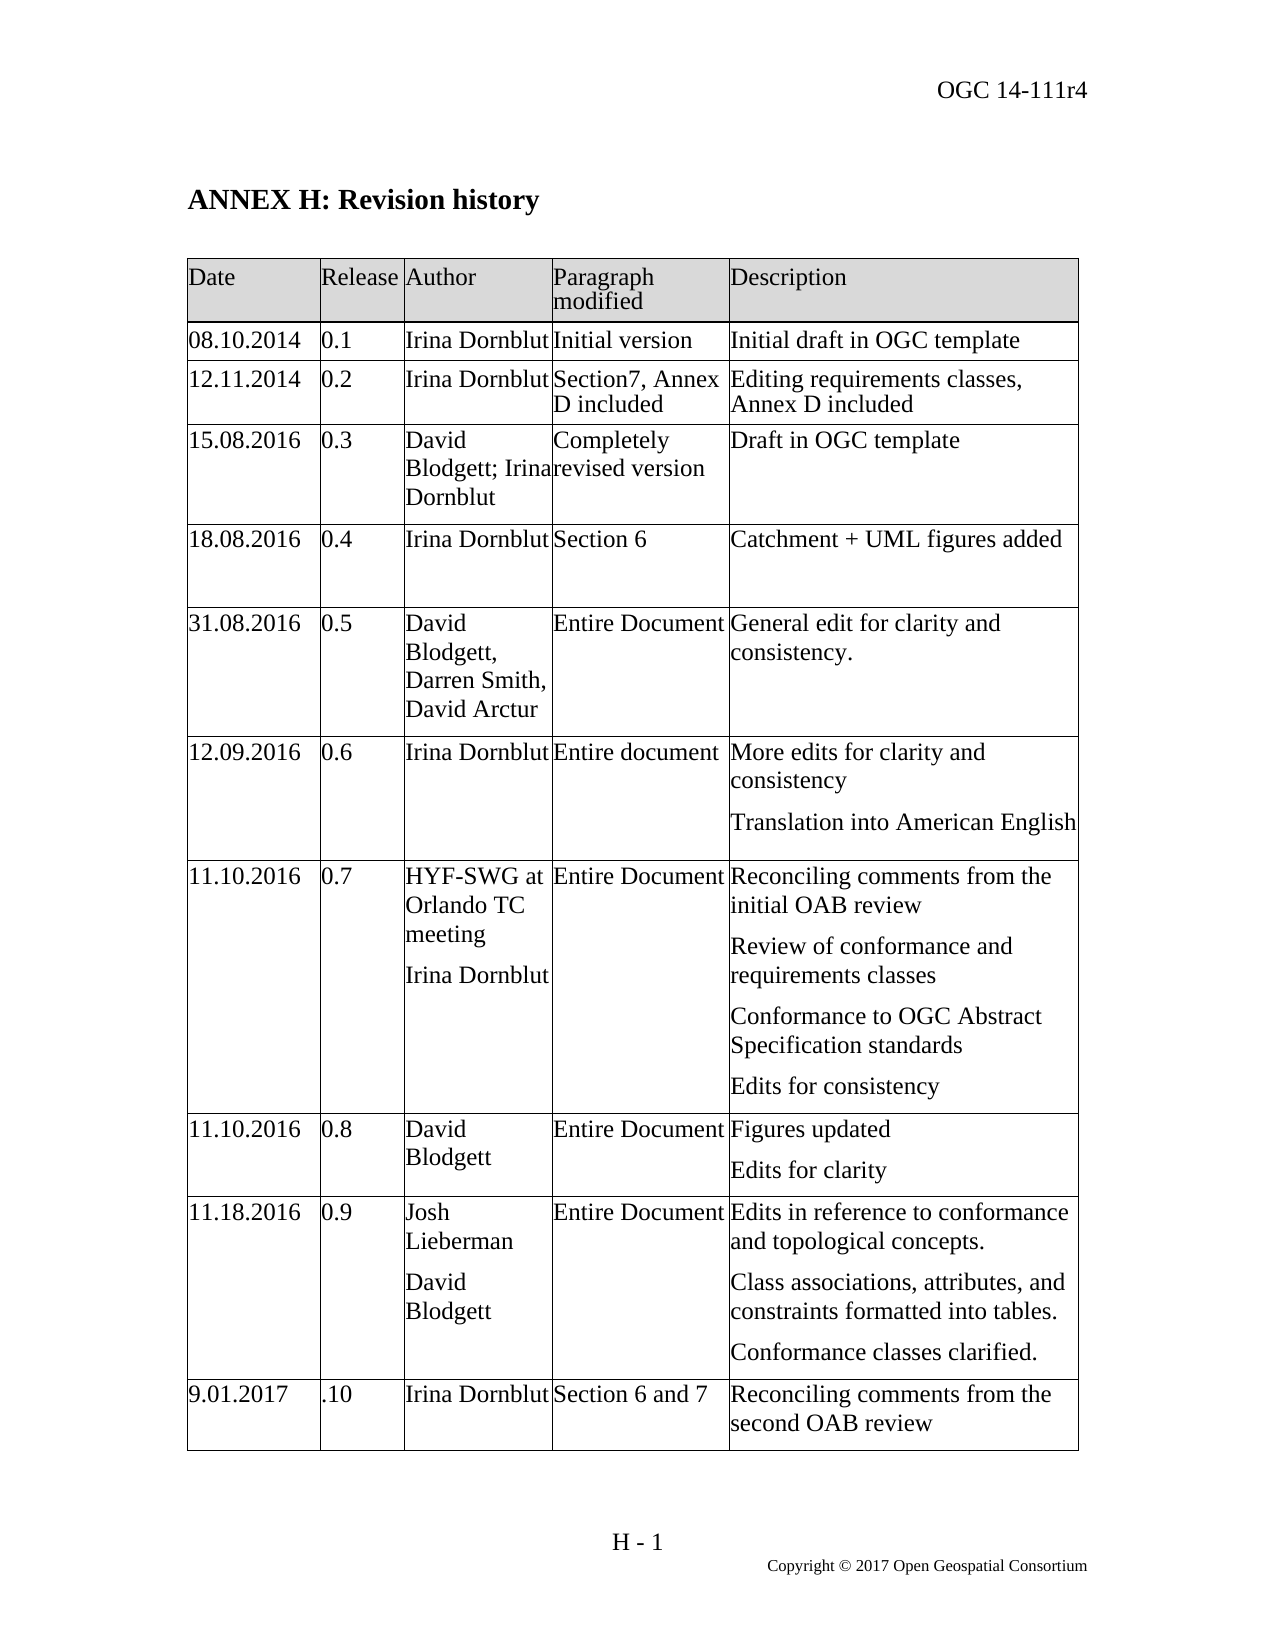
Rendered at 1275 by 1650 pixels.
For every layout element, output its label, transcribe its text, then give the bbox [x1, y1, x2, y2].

table_cell Entire Document [553, 608, 729, 736]
table_cell Irina Dornblut [405, 323, 552, 360]
table_cell Entire Document [553, 1114, 729, 1196]
table_cell Entire Document [553, 861, 729, 1113]
table_cell Irina Dornblut [405, 361, 552, 424]
table_cell 0.1 [321, 323, 404, 360]
table_cell Reconciling comments from the second OAB review [730, 1380, 1078, 1449]
table_cell David Blodgett; Irina Dornblut [405, 425, 552, 523]
table_cell Initial version [553, 323, 729, 360]
table_cell Reconciling comments from the initial OAB review Review of conformance and requirements classes Conformance to OGC Abstract Specification standards Edits for consistency [730, 861, 1078, 1113]
table_cell 18.08.2016 [188, 525, 320, 607]
table_cell Draft in OGC template [730, 425, 1078, 523]
table_cell 12.11.2014 [188, 361, 320, 424]
table_cell Irina Dornblut [405, 525, 552, 607]
table_cell More edits for clarity and consistency Translation into American English [730, 737, 1078, 860]
table_cell Entire document [553, 737, 729, 860]
table_cell Irina Dornblut [405, 737, 552, 860]
table_cell 11.10.2016 [188, 861, 320, 1113]
table_cell .10 [321, 1380, 404, 1449]
subtitle ANNEX H: Revision history [187, 182, 1087, 216]
table_cell 0.4 [321, 525, 404, 607]
table_header Paragraph modified [553, 259, 729, 321]
table_cell Initial draft in OGC template [730, 323, 1078, 360]
table_cell David Blodgett, Darren Smith, David Arctur [405, 608, 552, 736]
table_header Date [188, 259, 320, 321]
table_cell Josh Lieberman David Blodgett [405, 1197, 552, 1378]
table_cell 11.18.2016 [188, 1197, 320, 1378]
table_cell 0.2 [321, 361, 404, 424]
table_cell 9.01.2017 [188, 1380, 320, 1449]
table_header Author [405, 259, 552, 321]
table_cell Completely revised version [553, 425, 729, 523]
table_cell HYF-SWG at Orlando TC meeting Irina Dornblut [405, 861, 552, 1113]
table_cell Figures updated Edits for clarity [730, 1114, 1078, 1196]
table_header Release [321, 259, 404, 321]
table_cell Section7, Annex D included [553, 361, 729, 424]
table_cell 0.7 [321, 861, 404, 1113]
table_cell 15.08.2016 [188, 425, 320, 523]
table_cell Irina Dornblut [405, 1380, 552, 1449]
table_cell Entire Document [553, 1197, 729, 1378]
table_cell Section 6 [553, 525, 729, 607]
table_cell 0.5 [321, 608, 404, 736]
table_cell 31.08.2016 [188, 608, 320, 736]
table_cell 11.10.2016 [188, 1114, 320, 1196]
table_cell 08.10.2014 [188, 323, 320, 360]
table_cell Catchment + UML figures added [730, 525, 1078, 607]
table_cell 0.9 [321, 1197, 404, 1378]
table_cell 12.09.2016 [188, 737, 320, 860]
table_cell David Blodgett [405, 1114, 552, 1196]
table_cell General edit for clarity and consistency. [730, 608, 1078, 736]
table_header Description [730, 259, 1078, 321]
table_cell 0.3 [321, 425, 404, 523]
table_cell Section 6 and 7 [553, 1380, 729, 1449]
table_cell 0.6 [321, 737, 404, 860]
table_cell 0.8 [321, 1114, 404, 1196]
table_cell Editing requirements classes, Annex D included [730, 361, 1078, 424]
table_cell Edits in reference to conformance and topological concepts. Class associations, attributes, and constraints formatted into tables. Conformance classes clarified. [730, 1197, 1078, 1378]
